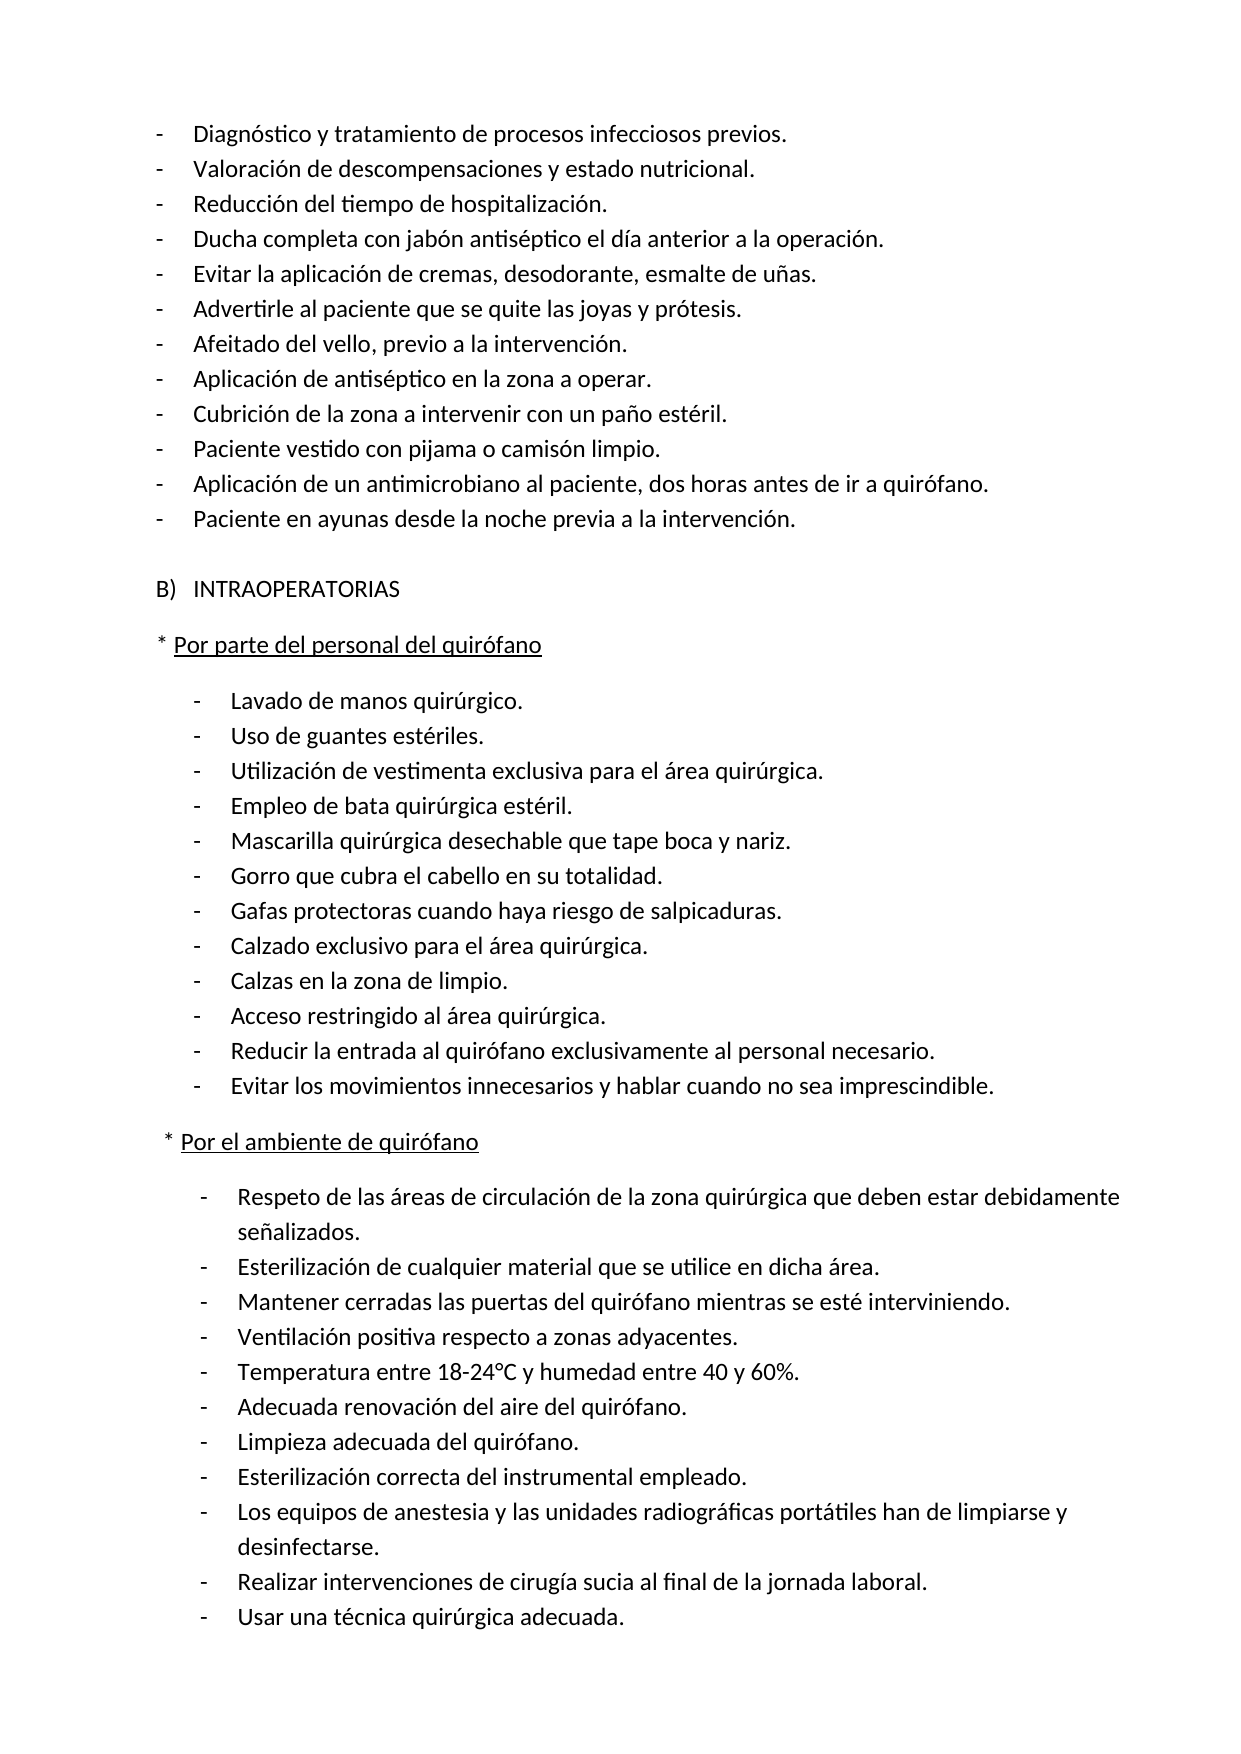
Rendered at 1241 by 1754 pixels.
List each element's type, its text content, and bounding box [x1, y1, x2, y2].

list Respeto de las áreas de circulación de la zona quirúrgica que deben estar debidamente señalizados. [200, 1181, 1122, 1247]
list Aplicación de un antimicrobiano al paciente, dos horas antes de ir a quirófano. [156, 468, 1122, 499]
list Gorro que cubra el cabello en su totalidad. [193, 860, 1122, 890]
text * Por el ambiente de quirófano [162, 1126, 1122, 1156]
list Mascarilla quirúrgica desechable que tape boca y nariz. [193, 825, 1122, 855]
list Evitar la aplicación de cremas, desodorante, esmalte de uñas. [156, 258, 1122, 289]
list Reducir la entrada al quirófano exclusivamente al personal necesario. [193, 1035, 1122, 1065]
list Usar una técnica quirúrgica adecuada. [200, 1601, 1122, 1632]
list Paciente en ayunas desde la noche previa a la intervención. [156, 503, 1122, 534]
list Evitar los movimientos innecesarios y hablar cuando no sea imprescindible. [193, 1070, 1122, 1100]
list Uso de guantes estériles. [193, 720, 1122, 750]
list Paciente vestido con pijama o camisón limpio. [156, 433, 1122, 464]
list Acceso restringido al área quirúrgica. [193, 1000, 1122, 1030]
list Los equipos de anestesia y las unidades radiográficas portátiles han de limpiarse y desinfectarse. [200, 1496, 1122, 1562]
list Reducción del tiempo de hospitalización. [156, 188, 1122, 219]
list Advertirle al paciente que se quite las joyas y prótesis. [156, 293, 1122, 324]
list Diagnóstico y tratamiento de procesos infecciosos previos. [156, 118, 1122, 149]
list Adecuada renovación del aire del quirófano. [200, 1391, 1122, 1422]
list Cubrición de la zona a intervenir con un paño estéril. [156, 398, 1122, 429]
list Esterilización correcta del instrumental empleado. [200, 1461, 1122, 1492]
list Valoración de descompensaciones y estado nutricional. [156, 153, 1122, 184]
list Calzas en la zona de limpio. [193, 965, 1122, 995]
list Realizar intervenciones de cirugía sucia al final de la jornada laboral. [200, 1566, 1122, 1597]
list Mantener cerradas las puertas del quirófano mientras se esté interviniendo. [200, 1286, 1122, 1317]
list Temperatura entre 18-24°C y humedad entre 40 y 60%. [200, 1356, 1122, 1387]
list Ventilación positiva respecto a zonas adyacentes. [200, 1321, 1122, 1352]
list Ducha completa con jabón antiséptico el día anterior a la operación. [156, 223, 1122, 254]
list Aplicación de antiséptico en la zona a operar. [156, 363, 1122, 394]
text * Por parte del personal del quirófano [156, 629, 1122, 659]
list Limpieza adecuada del quirófano. [200, 1426, 1122, 1457]
list Afeitado del vello, previo a la intervención. [156, 328, 1122, 359]
list Empleo de bata quirúrgica estéril. [193, 790, 1122, 820]
list Esterilización de cualquier material que se utilice en dicha área. [200, 1251, 1122, 1282]
list INTRAOPERATORIAS [156, 573, 1122, 604]
list Calzado exclusivo para el área quirúrgica. [193, 930, 1122, 960]
list Gafas protectoras cuando haya riesgo de salpicaduras. [193, 895, 1122, 925]
list Lavado de manos quirúrgico. [193, 685, 1122, 715]
list Utilización de vestimenta exclusiva para el área quirúrgica. [193, 755, 1122, 785]
